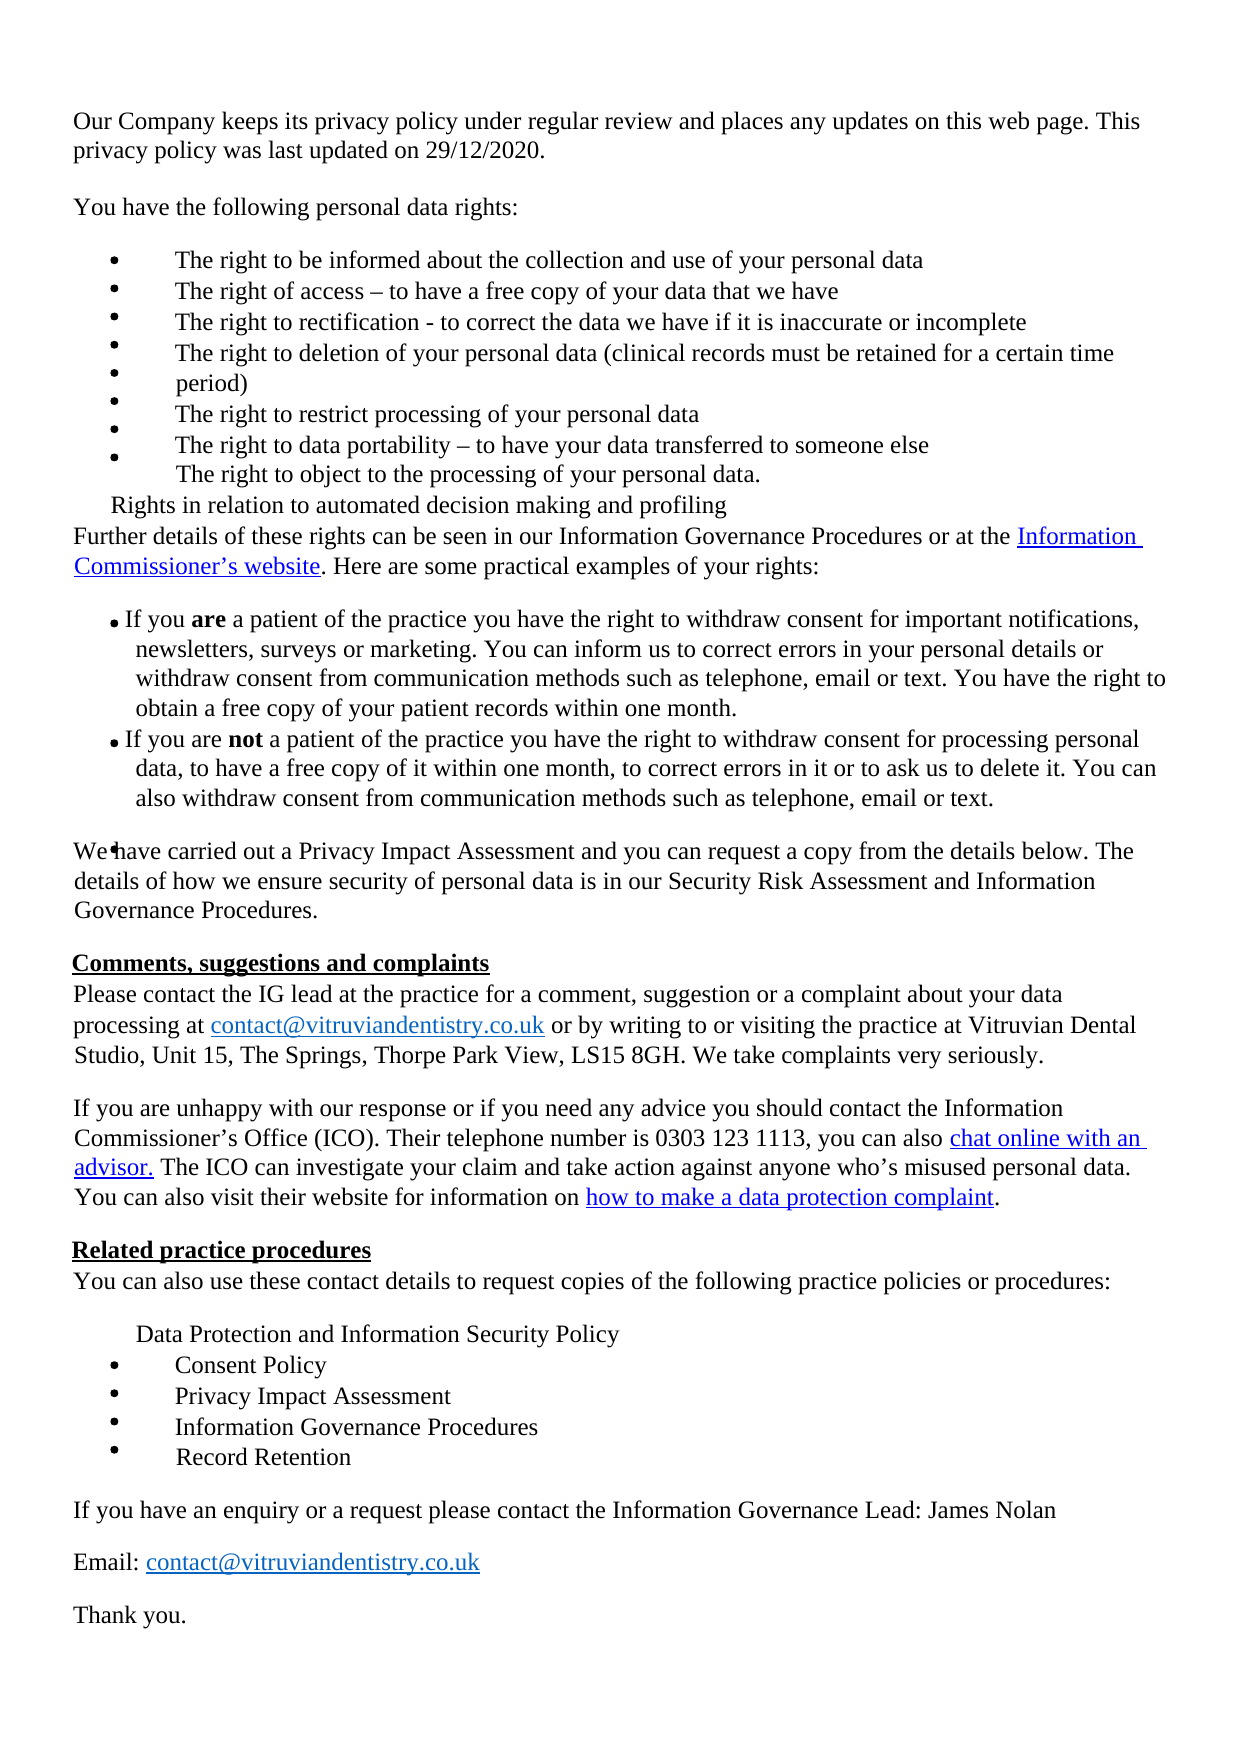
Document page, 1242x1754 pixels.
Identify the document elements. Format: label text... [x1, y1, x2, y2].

text If you are not a patient of the practice you have the right to withdraw consent for processing personal data, to have a free copy of it within one month, to correct errors in it or to ask us to delete it. You can also withdraw consent from communication methods such as telephone, email or text. [110, 724, 1169, 812]
text If you have an enquiry or a request please contact the Information Governance Lead: James Nolan [73, 1495, 1169, 1523]
text processing at contact@vitruviandentistry.co.uk or by writing to or visiting the practice at Vitruvian Dental Studio, Unit 15, The Springs, Thorpe Park View, LS15 8GH. We take complaints very seriously. [73, 1011, 1169, 1069]
text Information Governance Procedures Record Retention [110, 1412, 572, 1470]
text Further details of these rights can be seen in our Information Governance Procedures or at the Information Commissioner’s website. Here are some practical examples of your rights: [73, 521, 1169, 580]
text You have the following personal data rights: [73, 192, 1169, 221]
text Consent Policy [110, 1350, 1169, 1379]
text The right to rectification - to correct the data we have if it is inaccurate or incomplete [110, 307, 1169, 336]
text The right of access – to have a free copy of your data that we have [110, 276, 1169, 305]
text The right to restrict processing of your personal data [110, 399, 1169, 427]
text You can also use these contact details to request copies of the following practice policies or procedures: [73, 1266, 1169, 1295]
text The right to deletion of your personal data (clinical records must be retained for a certain time period) [110, 338, 1169, 396]
text Our Company keeps its privacy policy under regular review and places any updates on this web page. This privacy policy was last updated on 29/12/2020. [546, 106, 1169, 163]
text Data Protection and Information Security Policy [136, 1319, 1169, 1348]
text Rights in relation to automated decision making and profiling [110, 490, 1169, 519]
subtitle Comments, suggestions and complaints [71, 948, 1169, 977]
text Privacy Impact Assessment [110, 1381, 1169, 1410]
text The right to data portability – to have your data transferred to someone else The right to object to the processing of your personal data. [110, 430, 930, 488]
text If you are unhappy with our response or if you need any advice you should contact the Information Commissioner’s Office (ICO). Their telephone number is 0303 123 1113, you can also chat online with an advisor. The ICO can investigate your claim and take action against anyone who’s misused personal data. You can also visit their website for information on how to make a data protection complaint. [73, 1093, 1169, 1211]
text The right to be informed about the collection and use of your personal data [110, 245, 1169, 274]
subtitle Related practice procedures [71, 1235, 1169, 1264]
text Email: contact@vitruviandentistry.co.uk [73, 1547, 553, 1576]
text We have carried out a Privacy Impact Assessment and you can request a copy from the details below. The details of how we ensure security of personal data is in our Security Risk Assessment and Information Governance Procedures. [73, 836, 1169, 924]
text If you are a patient of the practice you have the right to withdraw consent for important notifications, newsletters, surveys or marketing. You can inform us to correct errors in your personal details or withdraw consent from communication methods such as telephone, email or text. You have the right to obtain a free copy of your patient records within one month. [110, 604, 1169, 722]
text Please contact the IG lead at the practice for a comment, suggestion or a complaint about your data [73, 979, 1169, 1008]
text Thank you. [73, 1601, 1169, 1629]
